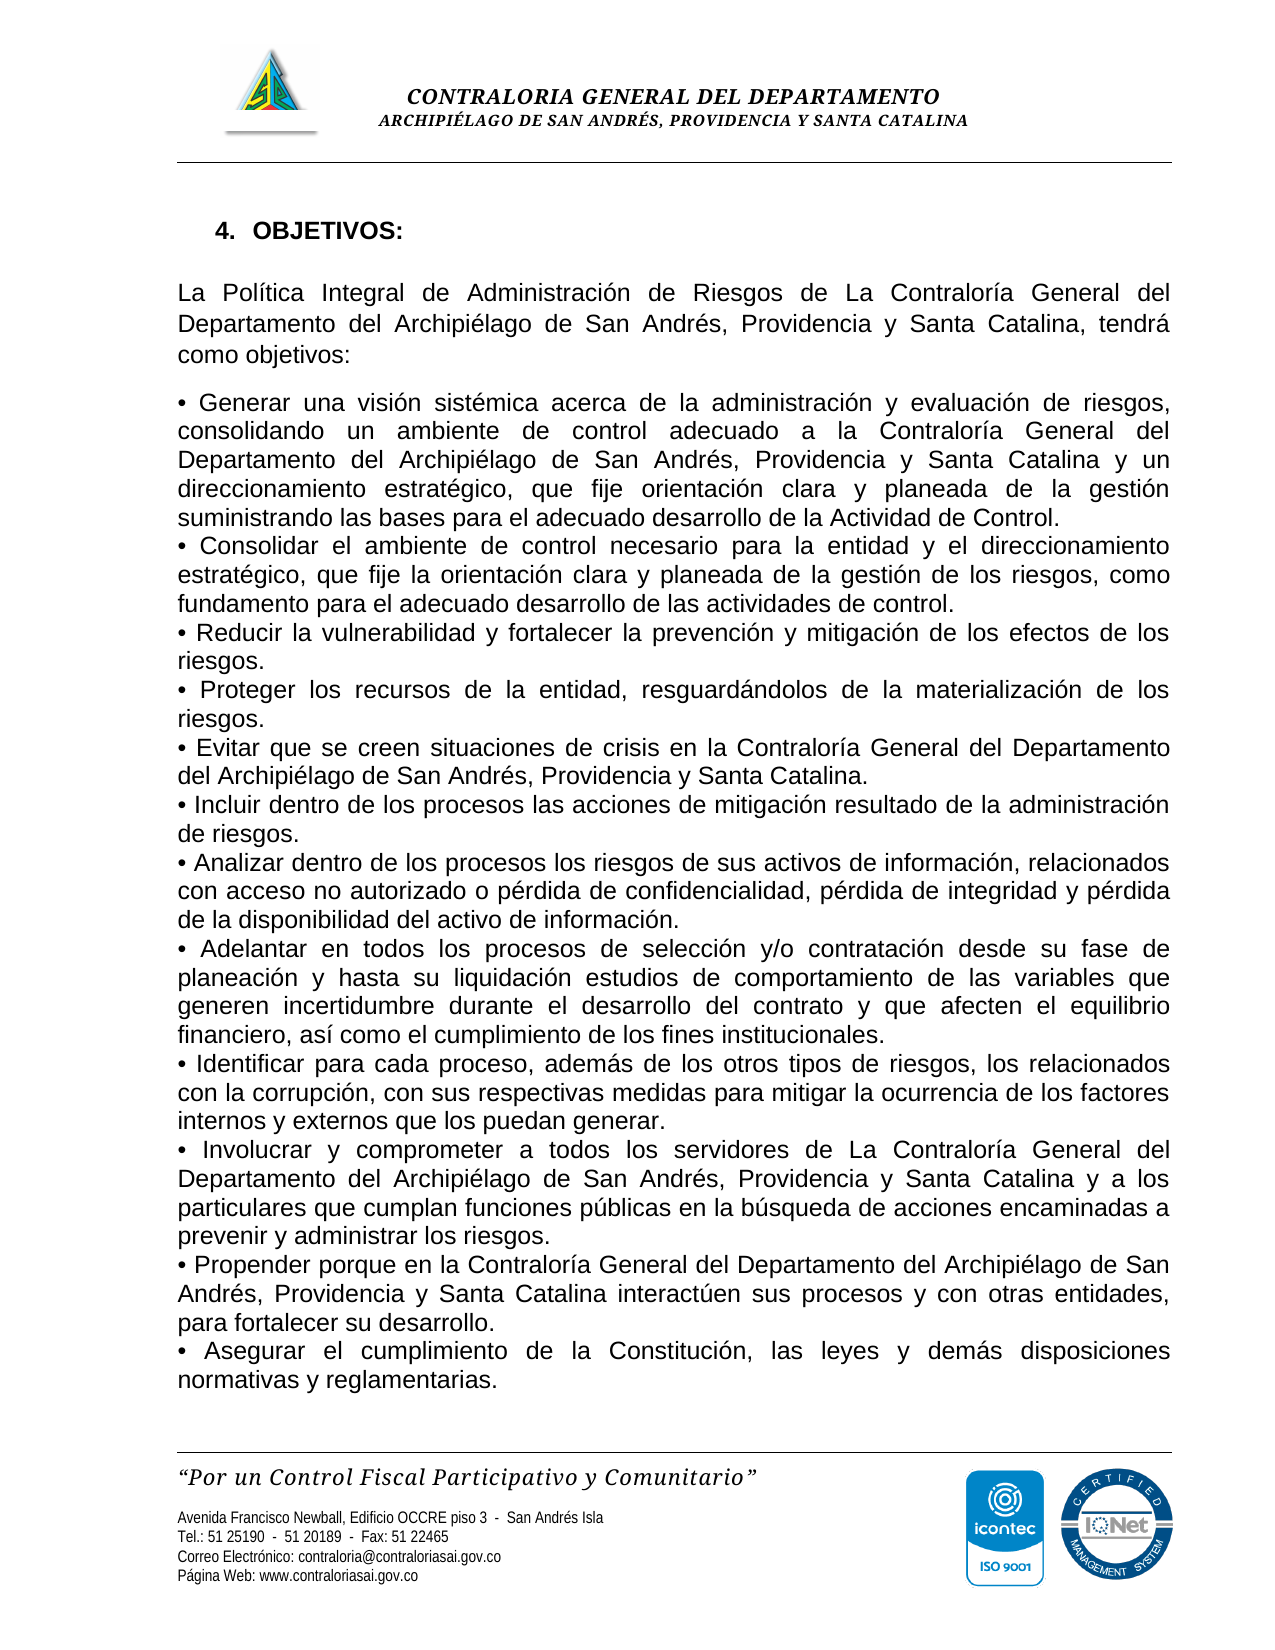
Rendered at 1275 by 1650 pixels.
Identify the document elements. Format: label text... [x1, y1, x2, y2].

picture [953, 1452, 1188, 1598]
text • Reducir la vulnerabilidad y fortalecer la prevención y mitigación de los efectos de los riesgos. [177, 618, 1172, 675]
text • Incluir dentro de los procesos las acciones de mitigación resultado de la administración de riesgos. [177, 790, 1172, 848]
text • Involucrar y comprometer a todos los servidores de La Contraloría General del Departamento del Archipiélago de San Andrés, Providencia y Santa Catalina y a los particulares que cumplan funciones públicas en la búsqueda de acciones encaminadas a prevenir y administrar los riesgos. [177, 1135, 1172, 1250]
text • Analizar dentro de los procesos los riesgos de sus activos de información, relacionados con acceso no autorizado o pérdida de confidencialidad, pérdida de integridad y pérdida de la disponibilidad del activo de información. [177, 848, 1172, 934]
text • Evitar que se creen situaciones de crisis en la Contraloría General del Departamento del Archipiélago de San Andrés, Providencia y Santa Catalina. [177, 733, 1172, 790]
text • Identificar para cada proceso, además de los otros tipos de riesgos, los relacionados con la corrupción, con sus respectivas medidas para mitigar la ocurrencia de los factores internos y externos que los puedan generar. [177, 1049, 1172, 1135]
text • Consolidar el ambiente de control necesario para la entidad y el direccionamiento estratégico, que fije la orientación clara y planeada de la gestión de los riesgos, como fundamento para el adecuado desarrollo de las actividades de control. [177, 531, 1172, 618]
text • Generar una visión sistémica acerca de la administración y evaluación de riesgos, consolidando un ambiente de control adecuado a la Contraloría General del Departamento del Archipiélago de San Andrés, Providencia y Santa Catalina y un direccionamiento estratégico, que fije orientación clara y planeada de la gestión suministrando las bases para el adecuado desarrollo de la Actividad de Control. [177, 388, 1172, 531]
list OBJETIVOS: [215, 216, 1172, 244]
list La Política Integral de Administración de Riesgos de La Contraloría General del Departamento del Archipiélago de San Andrés, Providencia y Santa Catalina, tendrá como objetivos: [177, 278, 1172, 369]
picture [219, 131, 320, 138]
text • Proteger los recursos de la entidad, resguardándolos de la materialización de los riesgos. [177, 675, 1172, 733]
text • Asegurar el cumplimiento de la Constitución, las leyes y demás disposiciones normativas y reglamentarias. [177, 1336, 1172, 1394]
picture [219, 44, 320, 110]
text • Propender porque en la Contraloría General del Departamento del Archipiélago de San Andrés, Providencia y Santa Catalina interactúen sus procesos y con otras entidades, para fortalecer su desarrollo. [177, 1250, 1172, 1336]
text • Adelantar en todos los procesos de selección y/o contratación desde su fase de planeación y hasta su liquidación estudios de comportamiento de las variables que generen incertidumbre durante el desarrollo del contrato y que afecten el equilibrio financiero, así como el cumplimiento de los fines institucionales. [177, 934, 1172, 1049]
picture [274, 78, 293, 110]
